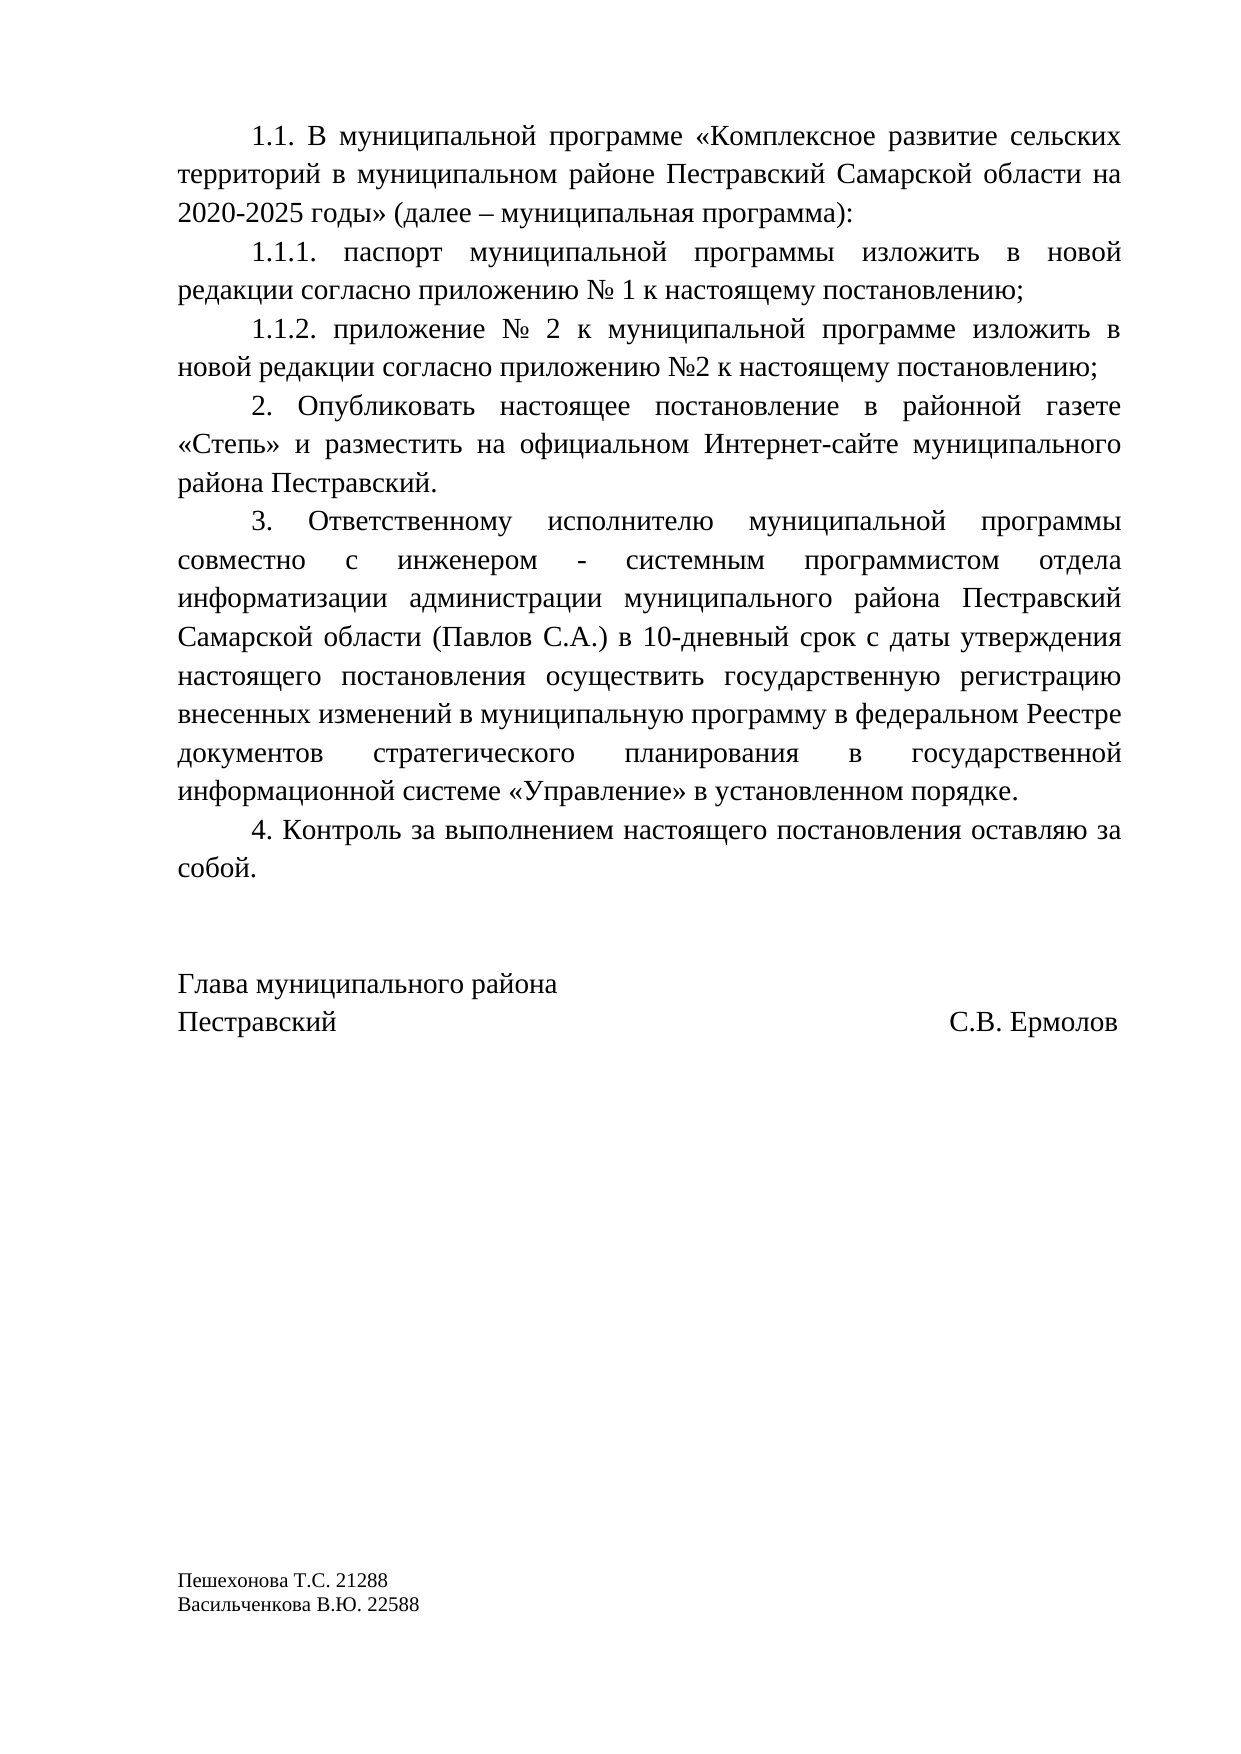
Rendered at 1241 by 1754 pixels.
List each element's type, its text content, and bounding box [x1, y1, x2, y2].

text 3. Ответственному исполнителю муниципальной программы совместно с инженером - системным программистом отдела информатизации администрации муниципального района Пестравский Самарской области (Павлов С.А.) в 10-дневный срок с даты утверждения настоящего постановления осуществить государственную регистрацию внесенных изменений в муниципальную программу в федеральном Реестре документов стратегического планирования в государственной информационной системе «Управление» в установленном порядке. [177, 503, 1122, 807]
text 1.1.2. приложение № 2 к муниципальной программе изложить в новой редакции согласно приложению №2 к настоящему постановлению; [177, 311, 1122, 383]
text 2. Опубликовать настоящее постановление в районной газете «Степь» и разместить на официальном Интернет-сайте муниципального района Пестравский. [177, 388, 1122, 498]
text Глава муниципального района [177, 966, 1122, 999]
text Пестравский С.В. Ермолов [177, 1004, 1122, 1038]
text 1.1.1. паспорт муниципальной программы изложить в новой редакции согласно приложению № 1 к настоящему постановлению; [177, 234, 1122, 306]
text Пешехонова Т.С. 21288 [177, 1568, 1122, 1592]
text 4. Контроль за выполнением настоящего постановления оставляю за собой. [177, 812, 1122, 884]
text 1.1. В муниципальной программе «Комплексное развитие сельских территорий в муниципальном районе Пестравский Самарской области на 2020-2025 годы» (далее – муниципальная программа): [177, 118, 1122, 229]
text Васильченкова В.Ю. 22588 [177, 1592, 1122, 1616]
